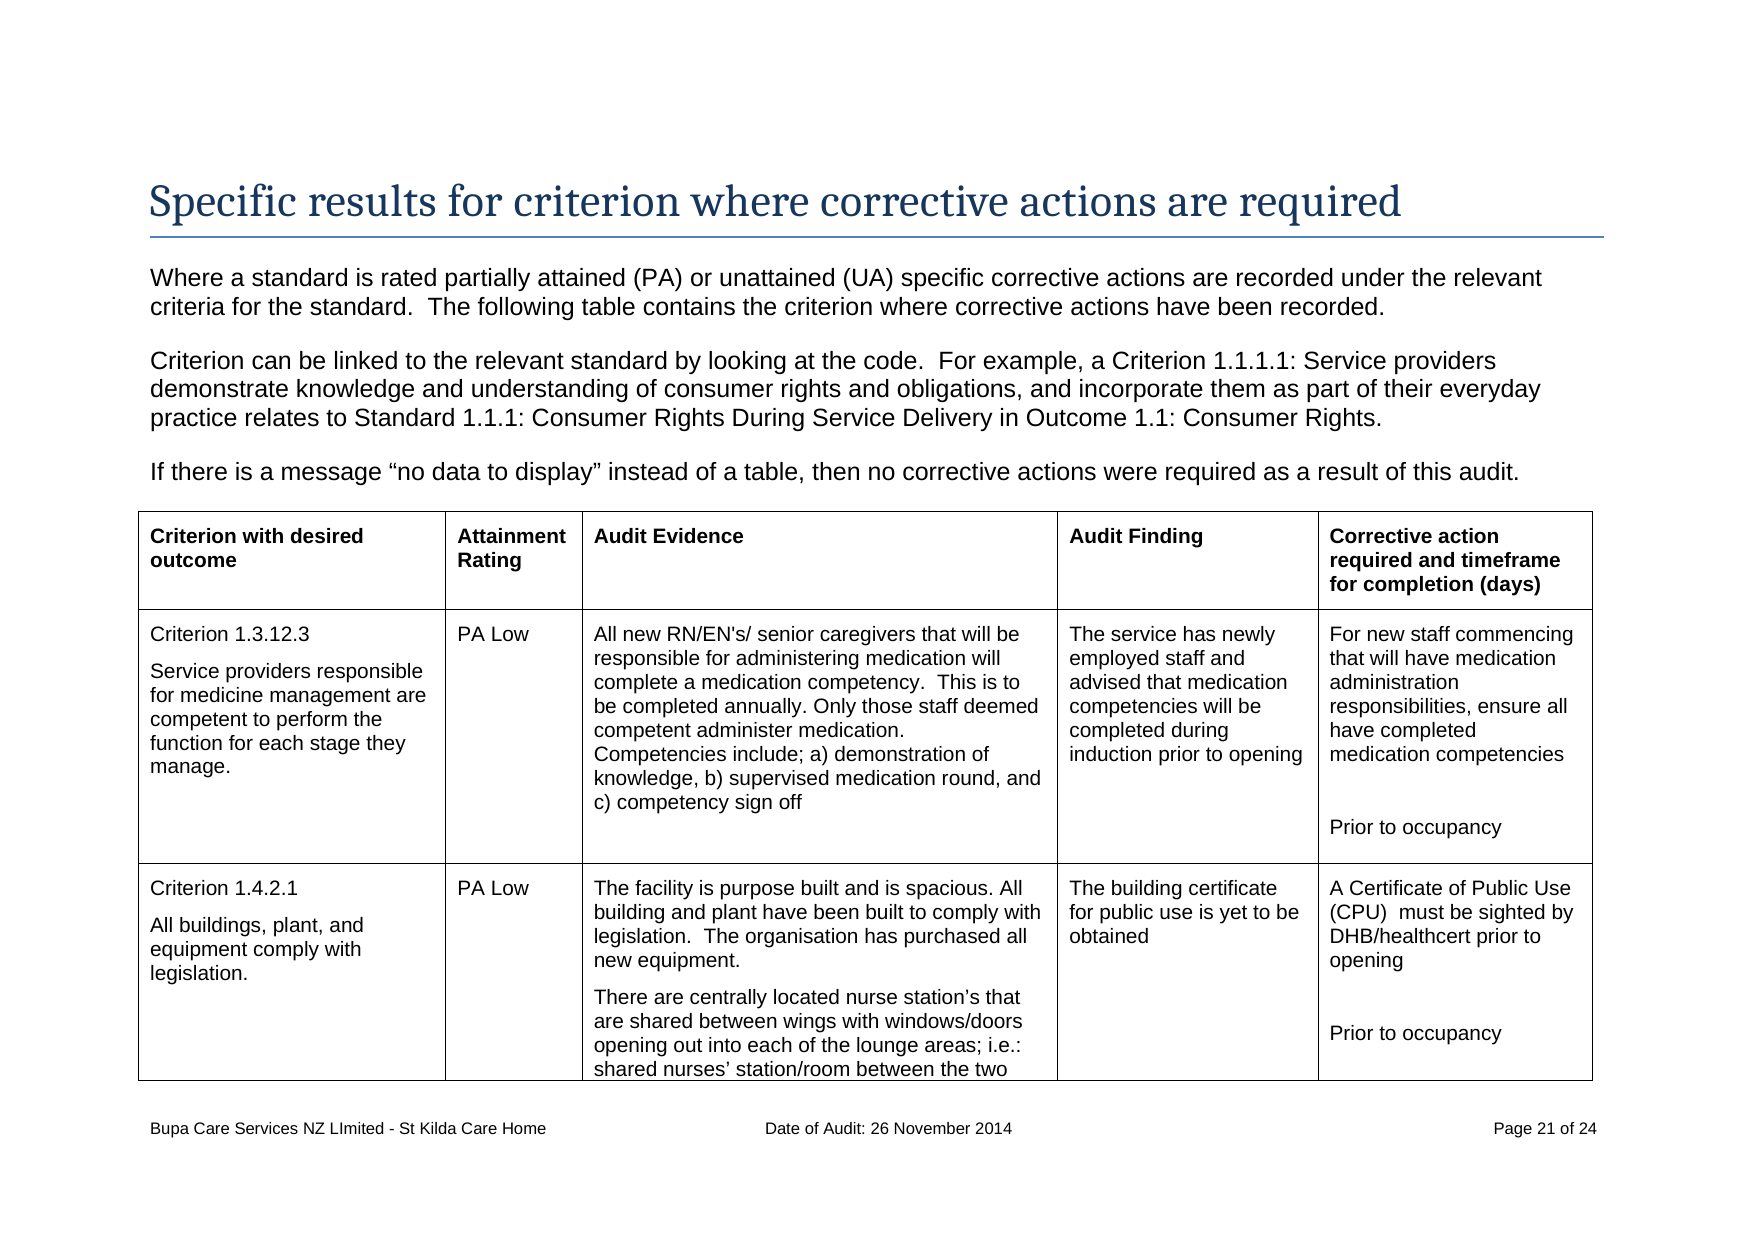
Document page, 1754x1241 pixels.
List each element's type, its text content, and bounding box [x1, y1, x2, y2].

table_cell Criterion 1.3.12.3 Service providers responsible for medicine management are competent to perform the function for each stage they manage. [139, 610, 445, 863]
text If there is a message “no data to display” instead of a table, then no corrective actions were required as a result of this audit. [150, 457, 1604, 486]
table_cell PA Low [446, 864, 582, 1080]
table_header Audit Finding [1058, 512, 1318, 608]
table_header Audit Evidence [583, 512, 1057, 608]
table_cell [1319, 864, 1592, 1080]
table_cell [1058, 864, 1318, 1080]
table_cell For new staff commencing that will have medication administration responsibilities, ensure all have completed medication competencies Prior to occupancy [1319, 610, 1592, 863]
subtitle Specific results for criterion where corrective actions are required [150, 175, 1604, 236]
table_cell All new RN/EN's/ senior caregivers that will be responsible for administering medication will complete a medication competency. This is to be completed annually. Only those staff deemed competent administer medication. Competencies include; a) demonstration of knowledge, b) supervised medication round, and c) competency sign off [583, 610, 1057, 863]
table_cell PA Low [446, 610, 582, 863]
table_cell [583, 864, 1057, 1080]
table_header Attainment Rating [446, 512, 582, 608]
text Criterion can be linked to the relevant standard by looking at the code. For example, a Criterion 1.1.1.1: Service providers demonstrate knowledge and understanding of consumer rights and obligations, and incorporate them as part of their everyday practice relates to Standard 1.1.1: Consumer Rights During Service Delivery in Outcome 1.1: Consumer Rights. [150, 346, 1604, 432]
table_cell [139, 864, 445, 1080]
text Where a standard is rated partially attained (PA) or unattained (UA) specific corrective actions are recorded under the relevant criteria for the standard. The following table contains the criterion where corrective actions have been recorded. [150, 263, 1604, 321]
table_cell The service has newly employed staff and advised that medication competencies will be completed during induction prior to opening [1058, 610, 1318, 863]
table_header Criterion with desired outcome [139, 512, 445, 608]
table_header Corrective action required and timeframe for completion (days) [1319, 512, 1592, 608]
